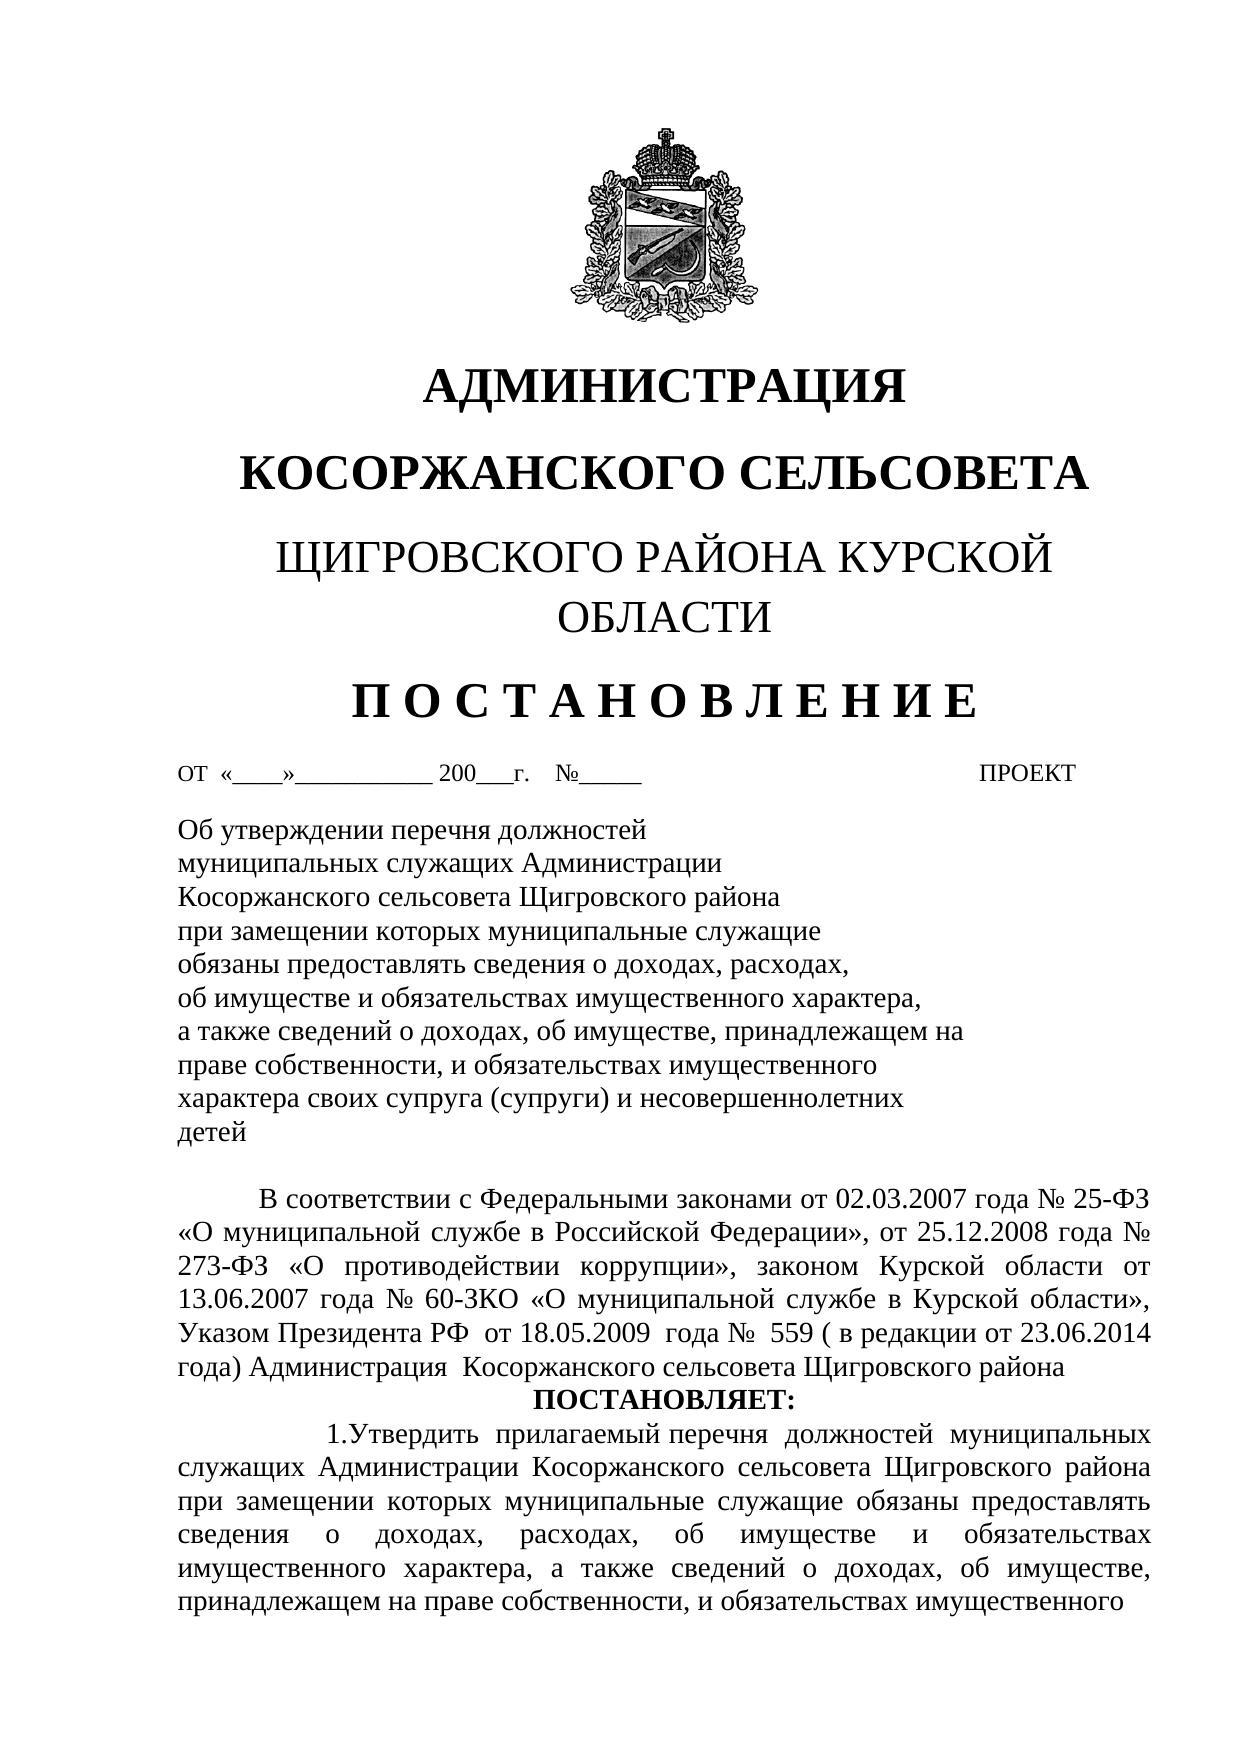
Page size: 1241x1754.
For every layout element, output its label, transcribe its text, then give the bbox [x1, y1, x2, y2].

text обязаны предоставлять сведения о доходах, расходах, [177, 946, 1152, 980]
text при замещении которых муниципальные служащие [177, 913, 1152, 946]
text муниципальных служащих Администрации [177, 846, 1152, 879]
text характера своих супруга (супруги) и несовершеннолетних [177, 1080, 1152, 1114]
text детей [177, 1114, 1152, 1147]
text ОТ «____»___________ 200___г. №_____ ПРОЕКТ [177, 758, 1152, 787]
text В соответствии с Федеральными законами от 02.03.2007 года № 25-ФЗ «О муниципальной службе в Российской Федерации», от 25.12.2008 года № 273-ФЗ «О противодействии коррупции», законом Курской области от 13.06.2007 года № 60-ЗКО «О муниципальной службе в Курской области», Указом Президента РФ от 18.05.2009 года № 559 ( в редакции от 23.06.2014 года) Администрация Косоржанского сельсовета Щигровского района [177, 1181, 1152, 1382]
text а также сведений о доходах, об имуществе, принадлежащем на [177, 1013, 1152, 1047]
text ЩИГРОВСКОГО РАЙОНА КУРСКОЙ ОБЛАСТИ [177, 529, 1152, 643]
text об имуществе и обязательствах имущественного характера, [177, 980, 1152, 1013]
text П О С Т А Н О В Л Е Н И Е [177, 671, 1152, 729]
text 1.Утвердить прилагаемый перечня должностей муниципальных служащих Администрации Косоржанского сельсовета Щигровского района при замещении которых муниципальные служащие обязаны предоставлять сведения о доходах, расходах, об имуществе и обязательствах имущественного характера, а также сведений о доходах, об имуществе, принадлежащем на праве собственности, и обязательствах имущественного [177, 1416, 1152, 1617]
text АДМИНИСТРАЦИЯ [177, 356, 1152, 413]
text КОСОРЖАНСКОГО СЕЛЬСОВЕТА [177, 442, 1152, 500]
text Об утверждении перечня должностей [177, 812, 1152, 846]
text праве собственности, и обязательствах имущественного [177, 1047, 1152, 1080]
text ПОСТАНОВЛЯЕТ: [177, 1382, 1152, 1416]
text Косоржанского сельсовета Щигровского района [177, 879, 1152, 913]
